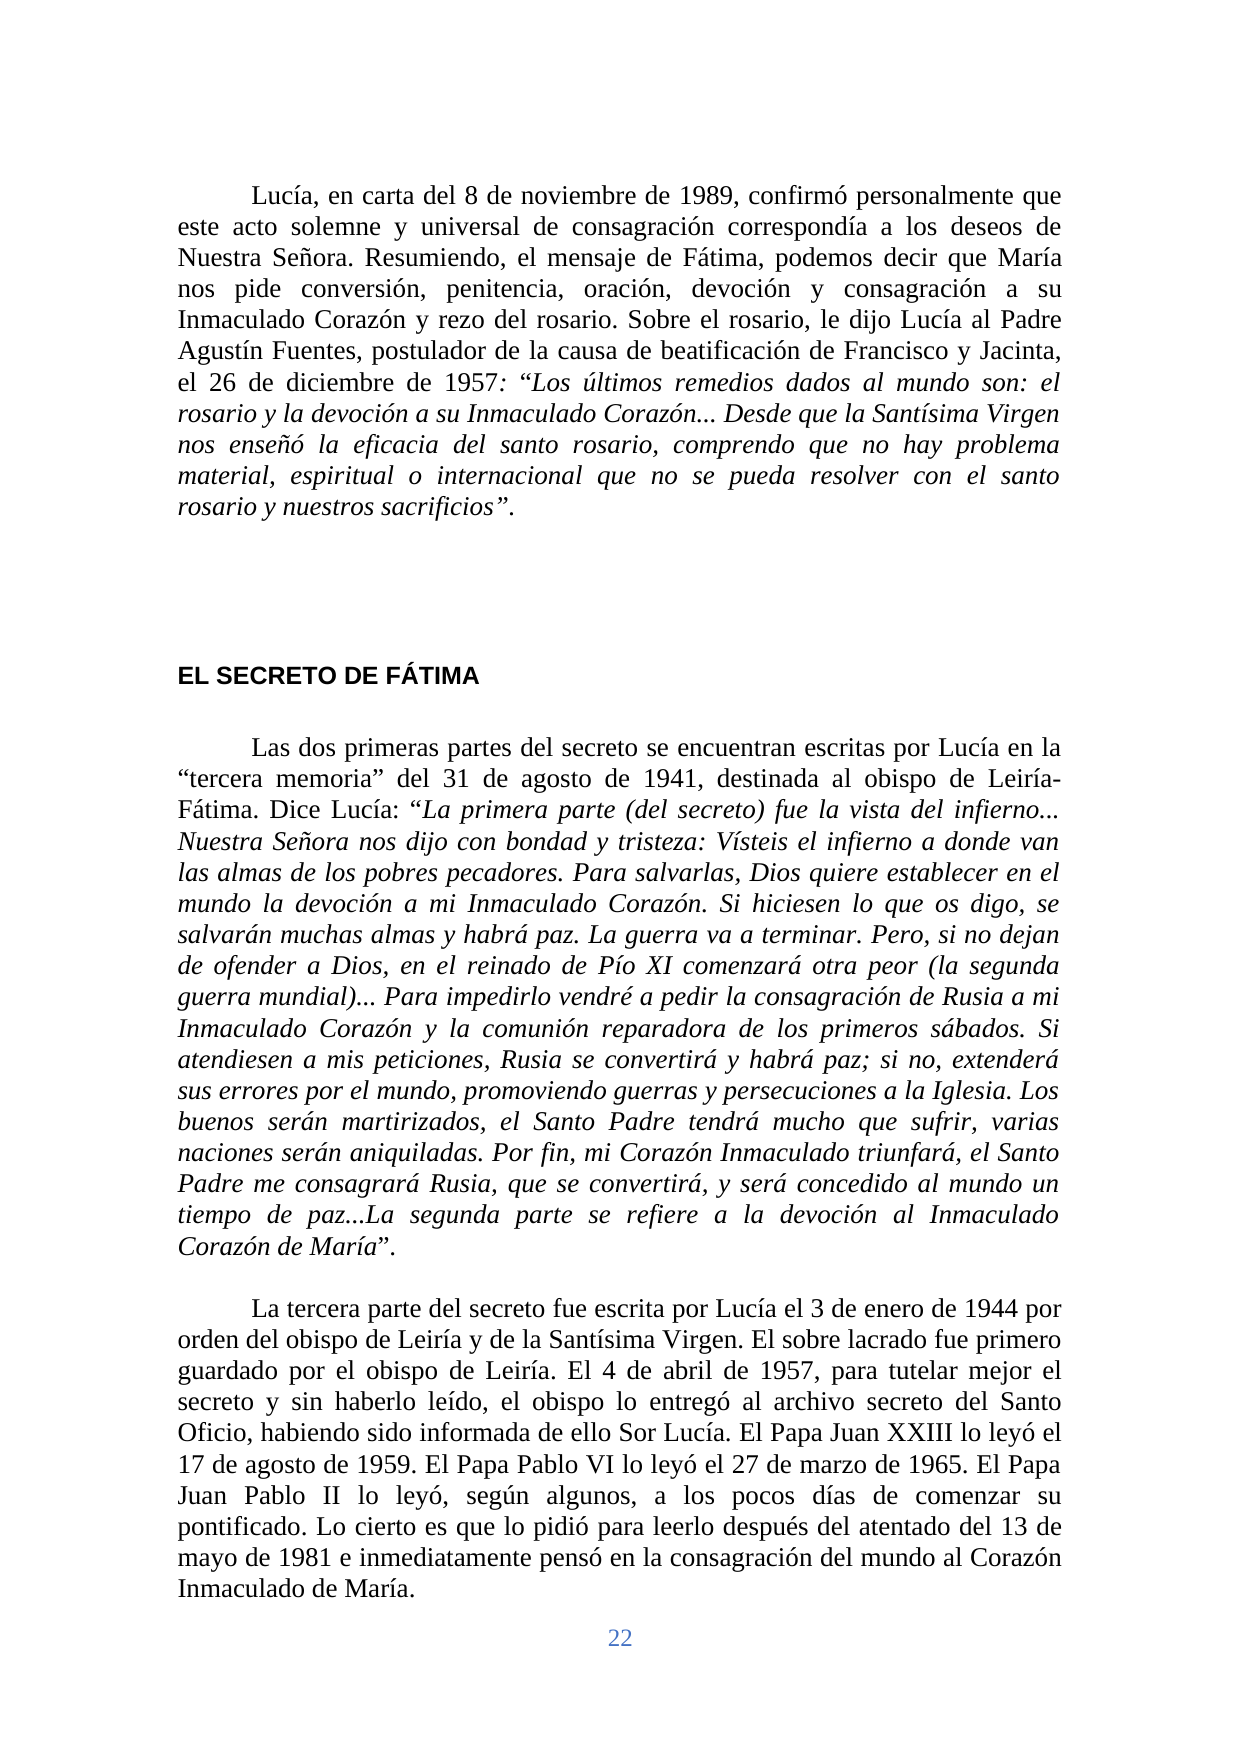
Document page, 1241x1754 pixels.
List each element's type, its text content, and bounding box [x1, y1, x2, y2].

text Las dos primeras partes del secreto se encuentran escritas por Lucía en la “tercera memoria” del 31 de agosto de 1941, destinada al obispo de Leiría-Fátima. Dice Lucía: “La primera parte (del secreto) fue la vista del infierno... Nuestra Señora nos dijo con bondad y tristeza: Vísteis el infierno a donde van las almas de los pobres pecadores. Para salvarlas, Dios quiere establecer en el mundo la devoción a mi Inmaculado Corazón. Si hiciesen lo que os digo, se salvarán muchas almas y habrá paz. La guerra va a terminar. Pero, si no dejan de ofender a Dios, en el reinado de Pío XI comenzará otra peor (la segunda guerra mundial)... Para impedirlo vendré a pedir la consagración de Rusia a mi Inmaculado Corazón y la comunión reparadora de los primeros sábados. Si atendiesen a mis peticiones, Rusia se convertirá y habrá paz; si no, extenderá sus errores por el mundo, promoviendo guerras y persecuciones a la Iglesia. Los buenos serán martirizados, el Santo Padre tendrá mucho que sufrir, varias naciones serán aniquiladas. Por fin, mi Corazón Inmaculado triunfará, el Santo Padre me consagrará Rusia, que se convertirá, y será concedido al mundo un tiempo de paz...La segunda parte se refiere a la devoción al Inmaculado Corazón de María”. [177, 731, 1063, 1261]
text La tercera parte del secreto fue escrita por Lucía el 3 de enero de 1944 por orden del obispo de Leiría y de la Santísima Virgen. El sobre lacrado fue primero guardado por el obispo de Leiría. El 4 de abril de 1957, para tutelar mejor el secreto y sin haberlo leído, el obispo lo entregó al archivo secreto del Santo Oficio, habiendo sido informada de ello Sor Lucía. El Papa Juan XXIII lo leyó el 17 de agosto de 1959. El Papa Pablo VI lo leyó el 27 de marzo de 1965. El Papa Juan Pablo II lo leyó, según algunos, a los pocos días de comenzar su pontificado. Lo cierto es que lo pidió para leerlo después del atentado del 13 de mayo de 1981 e inmediatamente pensó en la consagración del mundo al Corazón Inmaculado de María. [177, 1292, 1063, 1603]
text Lucía, en carta del 8 de noviembre de 1989, confirmó personalmente que este acto solemne y universal de consagración correspondía a los deseos de Nuestra Señora. Resumiendo, el mensaje de Fátima, podemos decir que María nos pide conversión, penitencia, oración, devoción y consagración a su Inmaculado Corazón y rezo del rosario. Sobre el rosario, le dijo Lucía al Padre Agustín Fuentes, postulador de la causa de beatificación de Francisco y Jacinta, el 26 de diciembre de 1957: “Los últimos remedios dados al mundo son: el rosario y la devoción a su Inmaculado Corazón... Desde que la Santísima Virgen nos enseñó la eficacia del santo rosario, comprendo que no hay problema material, espiritual o internacional que no se pueda resolver con el santo rosario y nuestros sacrificios”. [177, 179, 1063, 521]
text EL SECRETO DE FÁTIMA [177, 661, 1063, 690]
